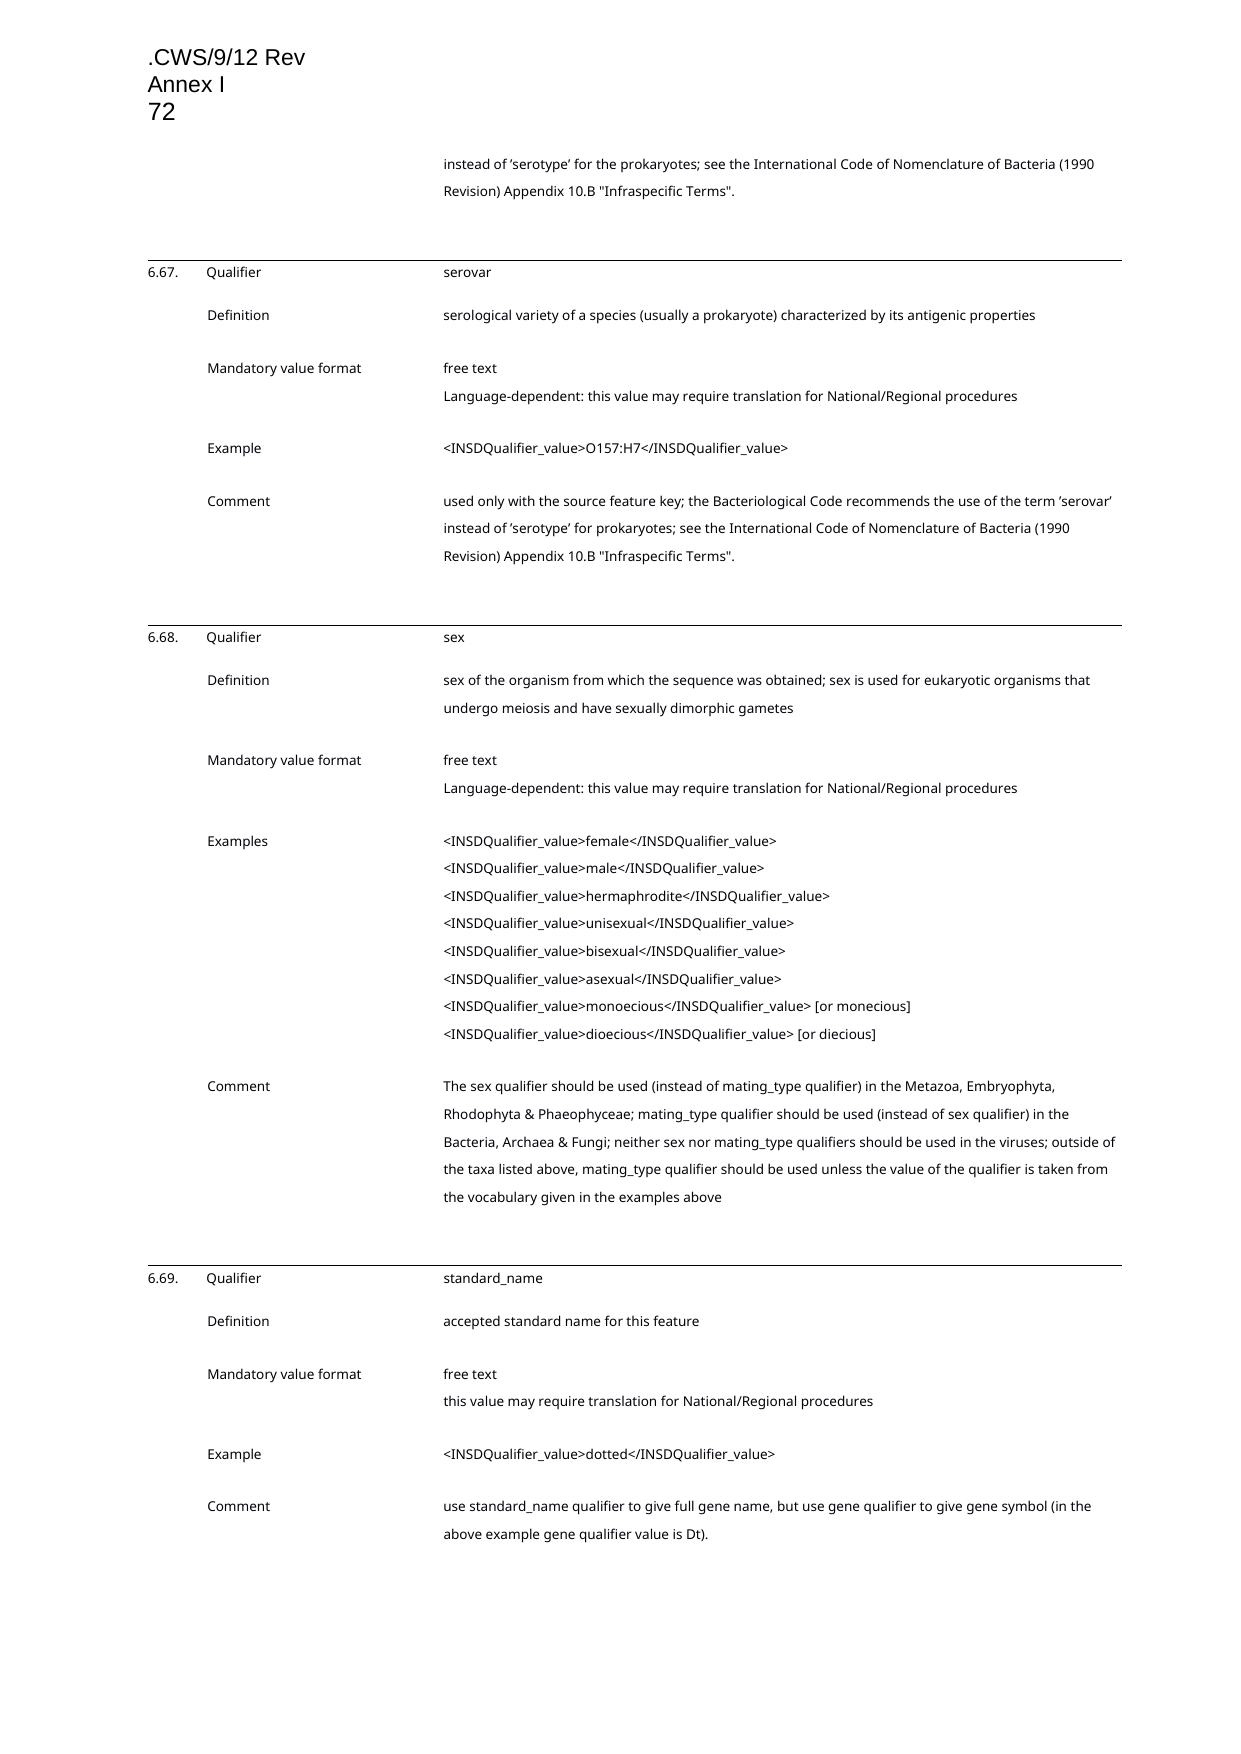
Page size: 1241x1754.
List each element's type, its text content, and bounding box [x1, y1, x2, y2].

text <INSDQualifier_value>monoecious</INSDQualifier_value> [or monecious] [443, 997, 1122, 1016]
text Example <INSDQualifier_value>O157:H7</INSDQualifier_value> [207, 439, 1122, 458]
text Qualifier sex [148, 626, 1122, 646]
text Qualifier serovar [148, 261, 1122, 281]
text Example <INSDQualifier_value>dotted</INSDQualifier_value> [207, 1445, 1122, 1463]
text <INSDQualifier_value>hermaphrodite</INSDQualifier_value> [443, 887, 1122, 905]
text Mandatory value format free text this value may require translation for National/Regional procedures [207, 1364, 1122, 1411]
text Examples <INSDQualifier_value>female</INSDQualifier_value> [207, 832, 1122, 850]
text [207, 154, 1122, 201]
text <INSDQualifier_value>asexual</INSDQualifier_value> [443, 969, 1122, 988]
text Comment use standard_name qualifier to give full gene name, but use gene qualifier to give gene symbol (in the above example gene qualifier value is Dt). [207, 1497, 1122, 1543]
text Comment The sex qualifier should be used (instead of mating_type qualifier) in the Metazoa, Embryophyta, Rhodophyta & Phaeophyceae; mating_type qualifier should be used (instead of sex qualifier) in the Bacteria, Archaea & Fungi; neither sex nor mating_type qualifiers should be used in the viruses; outside of the taxa listed above, mating_type qualifier should be used unless the value of the qualifier is taken from the vocabulary given in the examples above [207, 1077, 1122, 1206]
text Mandatory value format free text Language-dependent: this value may require translation for National/Regional procedures [207, 751, 1122, 797]
text <INSDQualifier_value>male</INSDQualifier_value> [443, 859, 1122, 878]
text Qualifier standard_name [148, 1266, 1122, 1287]
text Comment used only with the source feature key; the Bacteriological Code recommends the use of the term ’serovar’ instead of ’serotype’ for prokaryotes; see the International Code of Nomenclature of Bacteria (1990 Revision) Appendix 10.B "Infraspecific Terms". [207, 492, 1122, 565]
text <INSDQualifier_value>dioecious</INSDQualifier_value> [or diecious] [443, 1025, 1122, 1043]
text Mandatory value format free text Language-dependent: this value may require translation for National/Regional procedures [207, 359, 1122, 405]
text Definition sex of the organism from which the sequence was obtained; sex is used for eukaryotic organisms that undergo meiosis and have sexually dimorphic gametes [207, 671, 1122, 717]
text <INSDQualifier_value>bisexual</INSDQualifier_value> [443, 942, 1122, 960]
text Definition serological variety of a species (usually a prokaryote) characterized by its antigenic properties [207, 306, 1122, 325]
text <INSDQualifier_value>unisexual</INSDQualifier_value> [443, 914, 1122, 933]
text Definition accepted standard name for this feature [207, 1312, 1122, 1330]
